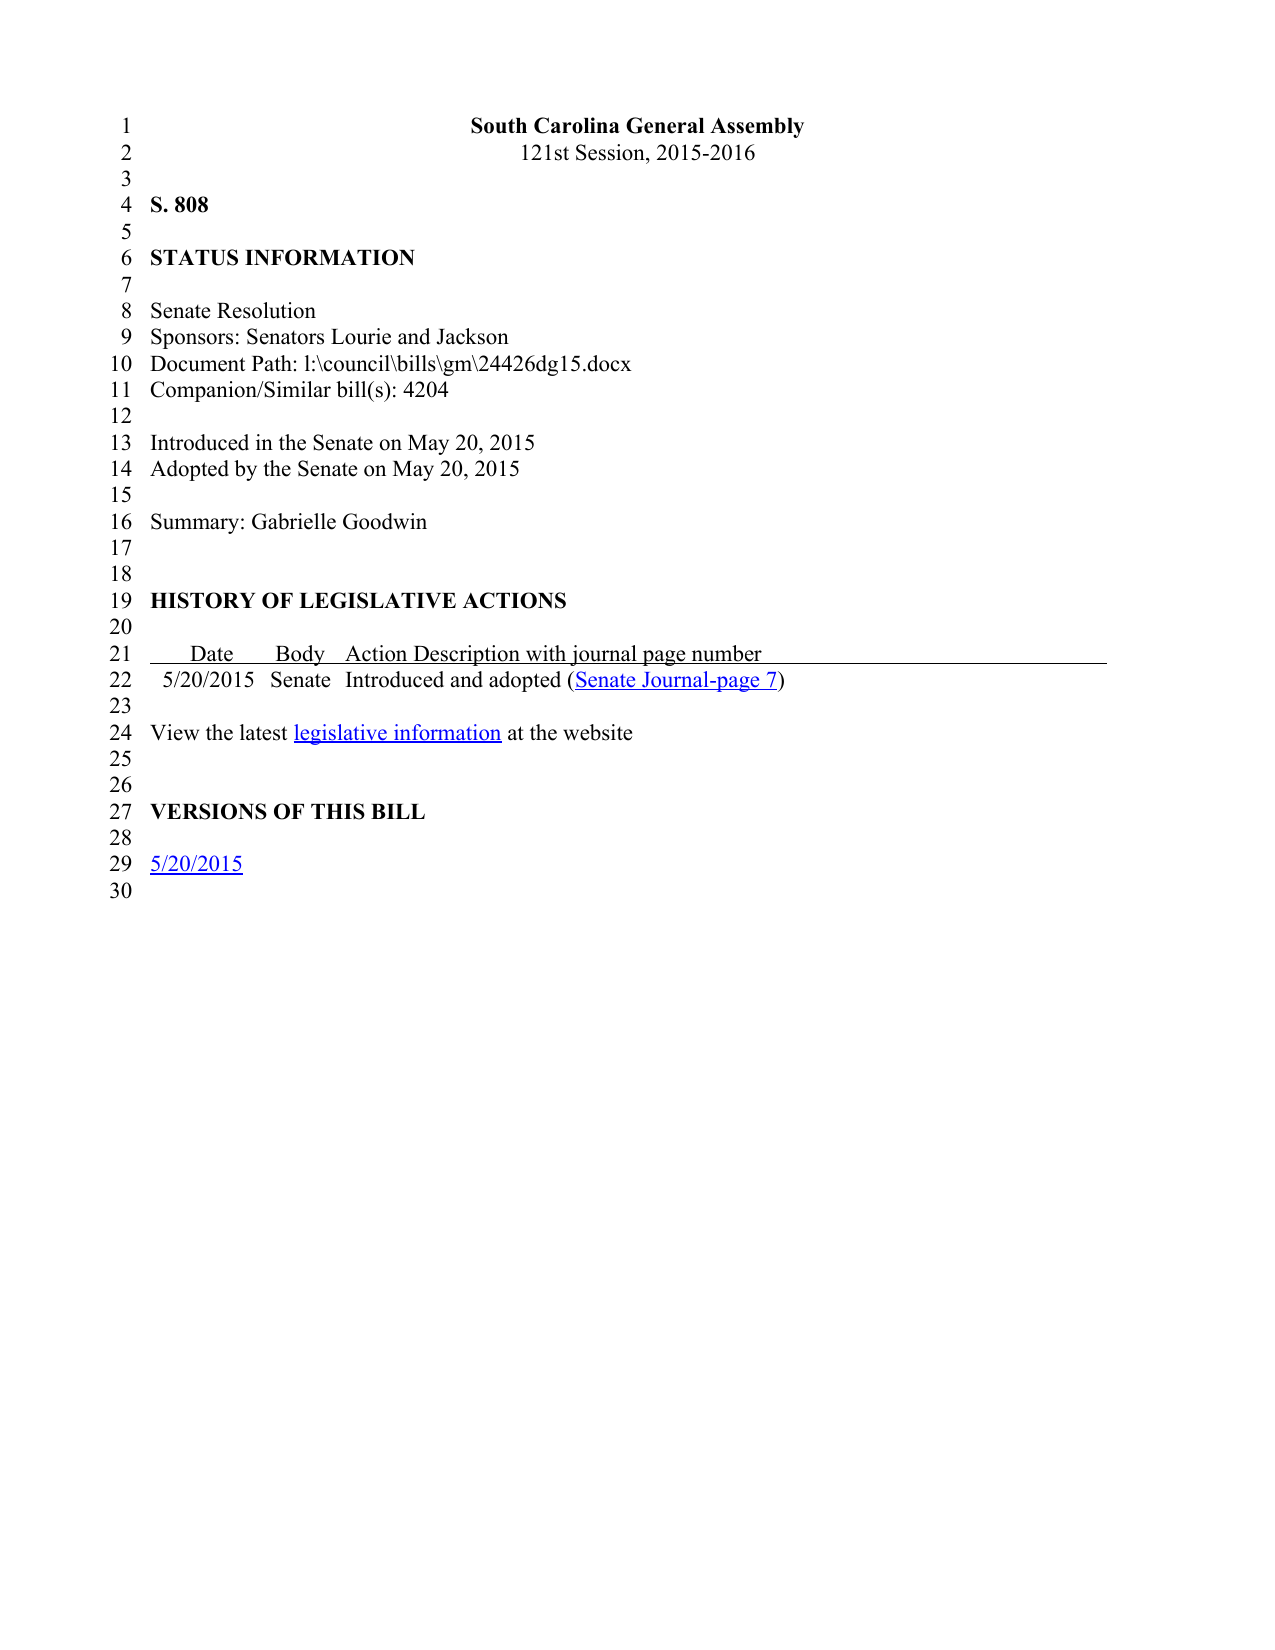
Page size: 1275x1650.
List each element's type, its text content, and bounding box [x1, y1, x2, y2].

text HISTORY OF LEGISLATIVE ACTIONS [150, 587, 1125, 613]
text Summary: Gabrielle Goodwin [150, 508, 1125, 534]
text S. 808 [150, 192, 1125, 218]
text Adopted by the Senate on May 20, 2015 [150, 455, 1125, 481]
text Sponsors: Senators Lourie and Jackson [150, 323, 1125, 350]
text Document Path: l:\council\bills\gm\24426dg15.docx [150, 350, 1125, 376]
text 5/20/2015 [150, 850, 1125, 877]
text 121st Session, 2015-2016 [150, 139, 1125, 165]
text Senate Resolution [150, 297, 1125, 323]
text Introduced in the Senate on May 20, 2015 [150, 429, 1125, 455]
text 5/20/2015 Senate Introduced and adopted (Senate Journal-page 7) [150, 666, 1125, 692]
text Companion/Similar bill(s): 4204 [150, 376, 1125, 402]
text VERSIONS OF THIS BILL [150, 798, 1125, 824]
text South Carolina General Assembly [150, 112, 1125, 139]
text STATUS INFORMATION [150, 244, 1125, 271]
text View the latest legislative information at the website [150, 719, 1125, 745]
text Date Body Action Description with journal page number [150, 639, 1125, 666]
